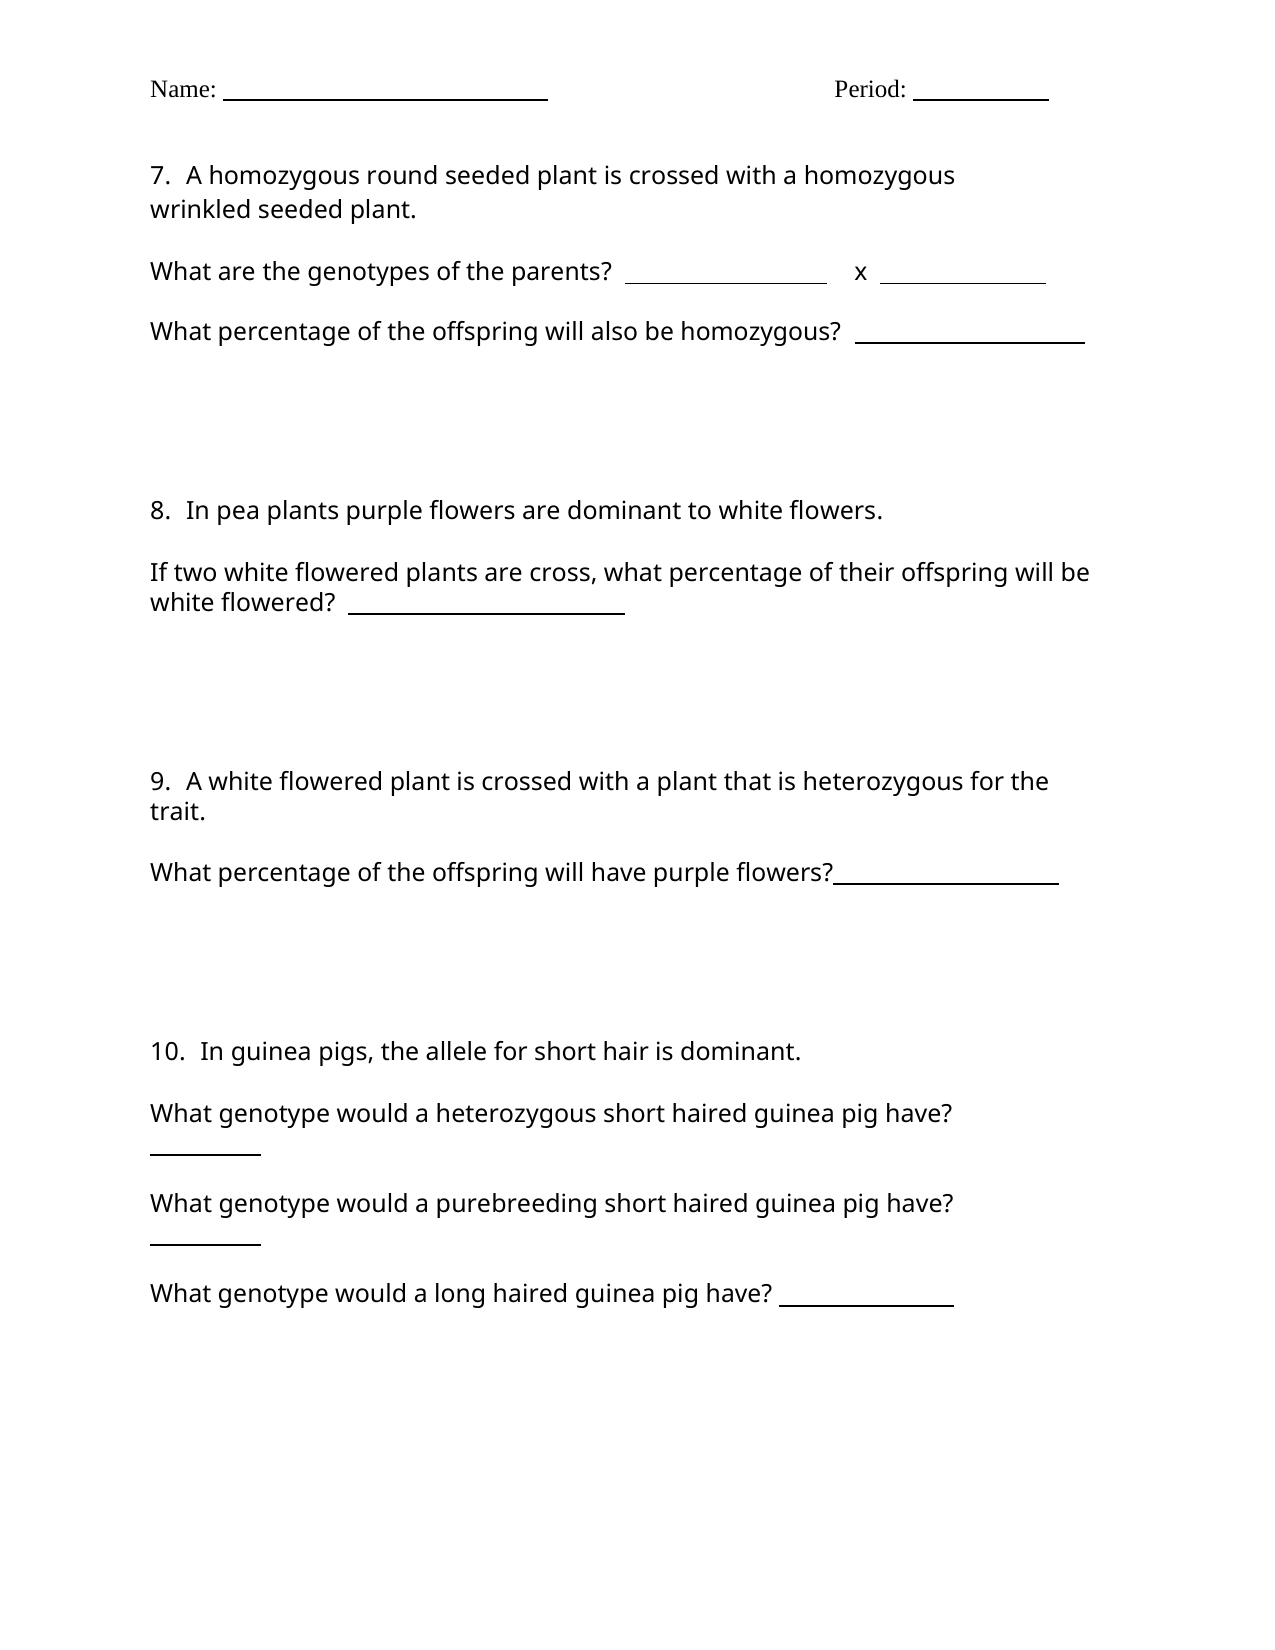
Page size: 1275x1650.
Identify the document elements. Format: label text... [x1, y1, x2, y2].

text 8. In pea plants purple flowers are dominant to white flowers. [150, 493, 1106, 527]
text What genotype would a long haired guinea pig have? [150, 1277, 1106, 1306]
text 7. A homozygous round seeded plant is crossed with a homozygous wrinkled seeded plant. [150, 157, 990, 225]
text What are the genotypes of the parents? x [150, 254, 1106, 284]
text What percentage of the offspring will also be homozygous? [150, 314, 1106, 343]
text What genotype would a heterozygous short haired guinea pig have? [150, 1097, 1106, 1126]
text What genotype would a purebreeding short haired guinea pig have? [150, 1187, 1106, 1216]
text What percentage of the offspring will have purple flowers? [150, 855, 1106, 884]
text 9. A white flowered plant is crossed with a plant that is heterozygous for the trait. [150, 766, 1058, 826]
text 10. In guinea pigs, the allele for short hair is dominant. [150, 1033, 1106, 1067]
text If two white flowered plants are cross, what percentage of their offspring will be white flowered? [150, 557, 1098, 617]
